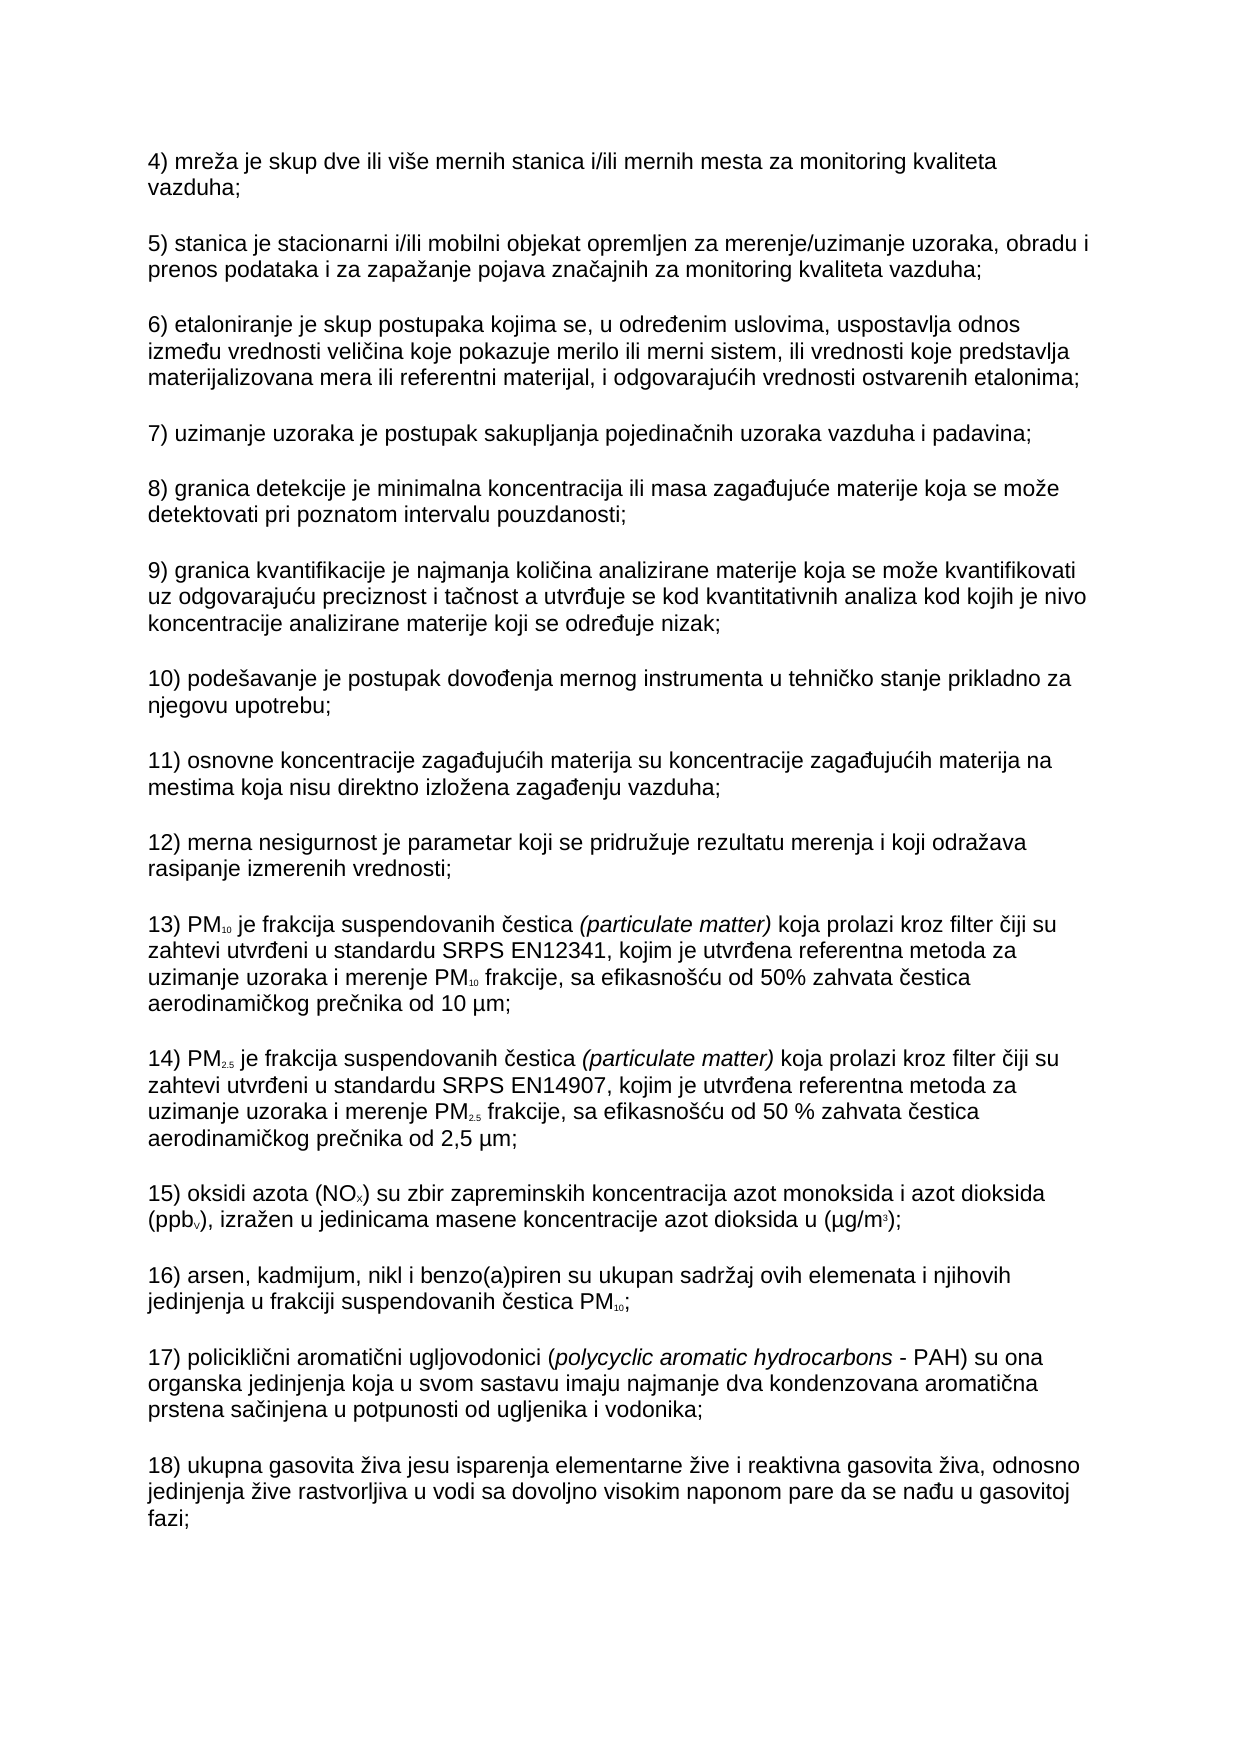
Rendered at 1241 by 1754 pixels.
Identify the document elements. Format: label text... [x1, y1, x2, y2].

text 7) uzimanje uzoraka je postupak sakupljanja pojedinačnih uzoraka vazduha i padavina; [148, 419, 1093, 446]
text 17) policiklični aromatični ugljovodonici (polycyclic aromatic hydrocarbons - PAH) su ona organska jedinjenja koja u svom sastavu imaju najmanje dva kondenzovana aromatična prstena sačinjena u potpunosti od ugljenika i vodonika; [148, 1344, 1093, 1423]
text 18) ukupna gasovita živa jesu isparenja elementarne žive i reaktivna gasovita živa, odnosno jedinjenja žive rastvorljiva u vodi sa dovoljno visokim naponom pare da se nađu u gasovitoj fazi; [148, 1452, 1093, 1531]
text 8) granica detekcije je minimalna koncentracija ili masa zagađujuće materije koja se može detektovati pri poznatom intervalu pouzdanosti; [148, 475, 1093, 528]
text 13) PM10 je frakcija suspendovanih čestica (particulate matter) koja prolazi kroz filter čiji su zahtevi utvrđeni u standardu SRPS EN12341, kojim je utvrđena referentna metoda za uzimanje uzoraka i merenje PM10 frakcije, sa efikasnošću od 50% zahvata čestica aerodinamičkog prečnika od 10 µm; [148, 911, 1093, 1016]
text 5) stanica je stacionarni i/ili mobilni objekat opremljen za merenje/uzimanje uzoraka, obradu i prenos podataka i za zapažanje pojava značajnih za monitoring kvaliteta vazduha; [148, 229, 1093, 282]
text 11) osnovne koncentracije zagađujućih materija su koncentracije zagađujućih materija na mestima koja nisu direktno izložena zagađenju vazduha; [148, 747, 1093, 800]
text 9) granica kvantifikacije je najmanja količina analizirane materije koja se može kvantifikovati uz odgovarajuću preciznost i tačnost a utvrđuje se kod kvantitativnih analiza kod kojih je nivo koncentracije analizirane materije koji se određuje nizak; [148, 557, 1093, 636]
text 16) arsen, kadmijum, nikl i benzo(a)piren su ukupan sadržaj ovih elemenata i njihovih jedinjenja u frakciji suspendovanih čestica PM10; [148, 1262, 1093, 1314]
text 6) etaloniranje je skup postupaka kojima se, u određenim uslovima, uspostavlja odnos između vrednosti veličina koje pokazuje merilo ili merni sistem, ili vrednosti koje predstavlja materijalizovana mera ili referentni materijal, i odgovarajućih vrednosti ostvarenih etalonima; [148, 311, 1093, 390]
text 14) PM2.5 je frakcija suspendovanih čestica (particulate matter) koja prolazi kroz filter čiji su zahtevi utvrđeni u standardu SRPS EN14907, kojim je utvrđena referentna metoda za uzimanje uzoraka i merenje PM2.5 frakcije, sa efikasnošću od 50 % zahvata čestica aerodinamičkog prečnika od 2,5 µm; [148, 1045, 1093, 1151]
text 15) oksidi azota (NOX) su zbir zapreminskih koncentracija azot monoksida i azot dioksida (ppbV), izražen u jedinicama masene koncentracije azot dioksida u (µg/m3); [148, 1180, 1093, 1233]
text 12) merna nesigurnost je parametar koji se pridružuje rezultatu merenja i koji odražava rasipanje izmerenih vrednosti; [148, 829, 1093, 882]
text 4) mreža je skup dve ili više mernih stanica i/ili mernih mesta za monitoring kvaliteta vazduha; [148, 148, 1093, 200]
text 10) podešavanje je postupak dovođenja mernog instrumenta u tehničko stanje prikladno za njegovu upotrebu; [148, 665, 1093, 718]
